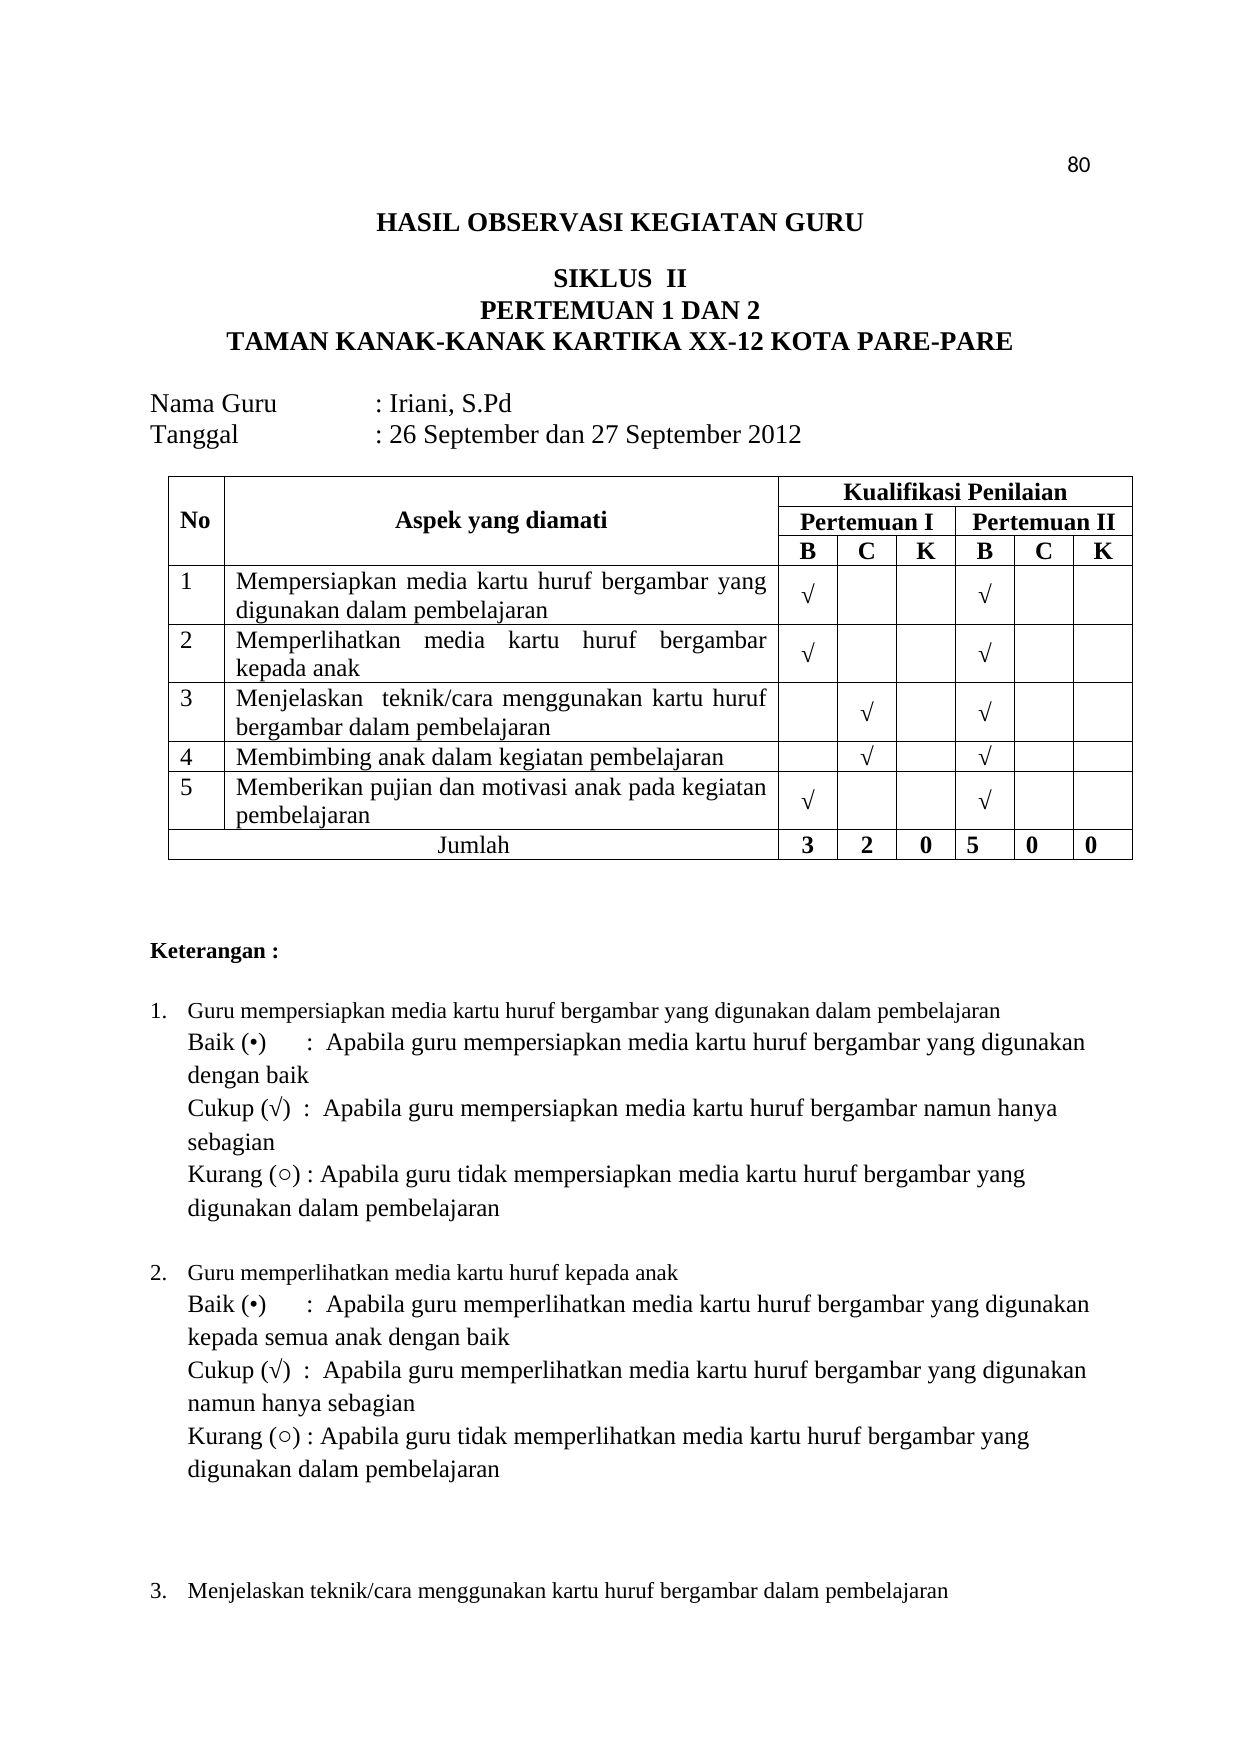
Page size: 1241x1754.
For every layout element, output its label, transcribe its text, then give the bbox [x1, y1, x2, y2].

table_cell 3 [169, 683, 224, 741]
table_cell [1015, 566, 1073, 624]
table_cell [1074, 772, 1132, 829]
table_cell Memperlihatkan media kartu huruf bergambar kepada anak [225, 625, 778, 682]
table_cell [838, 772, 896, 829]
table_cell √ [779, 772, 837, 829]
table_cell √ [956, 742, 1014, 771]
table_cell 2 [838, 830, 896, 859]
list Cukup (√) : Apabila guru memperlihatkan media kartu huruf bergambar yang digunakan namun hanya sebagian [187, 1355, 1090, 1417]
table_cell √ [838, 683, 896, 741]
table_cell [838, 566, 896, 624]
table_cell [1074, 742, 1132, 771]
table_cell [897, 772, 955, 829]
text Keterangan : [150, 937, 1090, 963]
table_header Kualifikasi Penilaian [779, 477, 1132, 506]
table_cell [1015, 625, 1073, 682]
table_cell √ [956, 772, 1014, 829]
table_cell √ [838, 742, 896, 771]
table_cell B [779, 536, 837, 565]
table_cell √ [956, 566, 1014, 624]
table_cell 3 [779, 830, 837, 859]
table_cell Membimbing anak dalam kegiatan pembelajaran [225, 742, 778, 771]
table_cell 2 [169, 625, 224, 682]
table_header No [169, 477, 224, 565]
list Guru mempersiapkan media kartu huruf bergambar yang digunakan dalam pembelajaran [150, 997, 1090, 1024]
table_cell [1015, 742, 1073, 771]
list Baik (•) : Apabila guru memperlihatkan media kartu huruf bergambar yang digunakan kepada semua anak dengan baik [187, 1289, 1090, 1351]
table_cell [838, 625, 896, 682]
table_cell Mempersiapkan media kartu huruf bergambar yang digunakan dalam pembelajaran [225, 566, 778, 624]
text SIKLUS II [150, 263, 1090, 294]
table_cell 0 [897, 830, 955, 859]
table_cell 4 [169, 742, 224, 771]
table_header Aspek yang diamati [225, 477, 778, 565]
table_cell K [1074, 536, 1132, 565]
table_cell 0 [1015, 830, 1073, 859]
text TAMAN KANAK-KANAK KARTIKA XX-12 KOTA PARE-PARE [150, 325, 1090, 356]
table_cell 0 [1074, 830, 1132, 859]
table_cell Menjelaskan teknik/cara menggunakan kartu huruf bergambar dalam pembelajaran [225, 683, 778, 741]
table_cell [779, 742, 837, 771]
table_cell [1015, 683, 1073, 741]
list Kurang (○) : Apabila guru tidak memperlihatkan media kartu huruf bergambar yang digunakan dalam pembelajaran [187, 1421, 1090, 1483]
table_cell 1 [169, 566, 224, 624]
table_cell 5 [956, 830, 1014, 859]
text HASIL OBSERVASI KEGIATAN GURU [150, 206, 1090, 237]
text PERTEMUAN 1 DAN 2 [150, 294, 1090, 325]
text Nama Guru : Iriani, S.Pd [150, 387, 1090, 418]
table_cell [897, 683, 955, 741]
table_cell √ [956, 683, 1014, 741]
list Baik (•) : Apabila guru mempersiapkan media kartu huruf bergambar yang digunakan dengan baik [187, 1027, 1090, 1089]
table_cell C [1015, 536, 1073, 565]
table_cell [1074, 566, 1132, 624]
text Tanggal : 26 September dan 27 September 2012 [150, 418, 1090, 449]
table_cell [779, 683, 837, 741]
table_cell [897, 625, 955, 682]
table_cell Pertemuan I [779, 507, 955, 535]
table_cell Jumlah [169, 830, 778, 859]
table_cell √ [779, 566, 837, 624]
table_cell K [897, 536, 955, 565]
table_cell Pertemuan II [956, 507, 1132, 535]
list Menjelaskan teknik/cara menggunakan kartu huruf bergambar dalam pembelajaran [150, 1578, 1090, 1604]
table_cell √ [779, 625, 837, 682]
table_cell [897, 566, 955, 624]
table_cell [897, 742, 955, 771]
table_cell Memberikan pujian dan motivasi anak pada kegiatan pembelajaran [225, 772, 778, 829]
table_cell [1015, 772, 1073, 829]
list Cukup (√) : Apabila guru mempersiapkan media kartu huruf bergambar namun hanya sebagian [187, 1093, 1090, 1155]
table_cell C [838, 536, 896, 565]
table_cell [1074, 625, 1132, 682]
list Kurang (○) : Apabila guru tidak mempersiapkan media kartu huruf bergambar yang digunakan dalam pembelajaran [187, 1159, 1090, 1221]
list Guru memperlihatkan media kartu huruf kepada anak [150, 1259, 1090, 1285]
table_cell B [956, 536, 1014, 565]
table_cell 5 [169, 772, 224, 829]
table_cell [1074, 683, 1132, 741]
table_cell √ [956, 625, 1014, 682]
